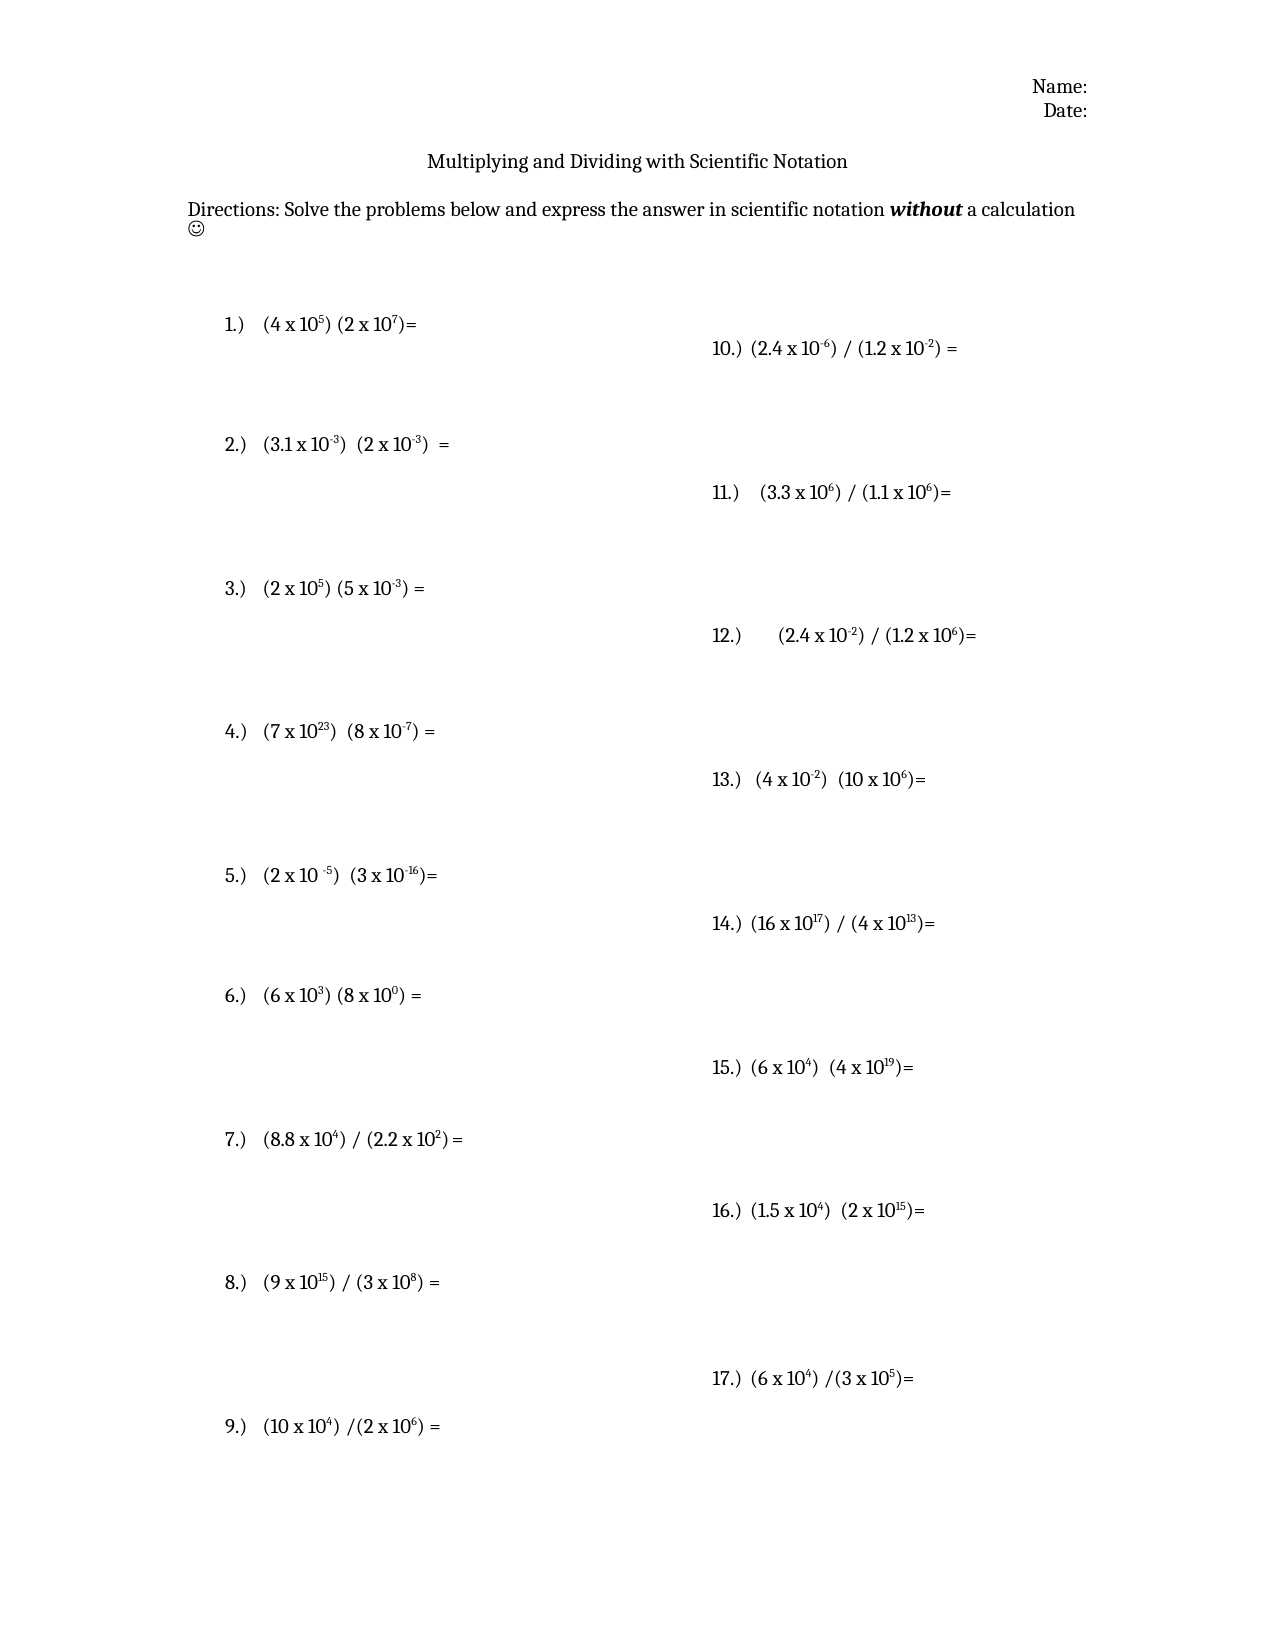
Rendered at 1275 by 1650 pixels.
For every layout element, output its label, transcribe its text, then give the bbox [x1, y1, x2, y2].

list (2 x 10 -5) (3 x 10-16)= [225, 864, 600, 888]
list (3.3 x 106) / (1.1 x 106)= [712, 480, 1087, 504]
list (2 x 105) (5 x 10-3) = [225, 576, 600, 600]
list (6 x 104) /(3 x 105)= [712, 1367, 1087, 1391]
list (9 x 1015) / (3 x 108) = [225, 1271, 600, 1295]
list (2.4 x 10-2) / (1.2 x 106)= [712, 624, 1087, 648]
list (1.5 x 104) (2 x 1015)= [712, 1199, 1087, 1223]
list (4 x 105) (2 x 107)= [225, 313, 600, 337]
list (3.1 x 10-3) (2 x 10-3) = [225, 432, 600, 456]
list (4 x 10-2) (10 x 106)= [712, 768, 1087, 792]
list (6 x 103) (8 x 100) = [225, 983, 600, 1007]
list (16 x 1017) / (4 x 1013)= [712, 912, 1087, 936]
list (2.4 x 10-6) / (1.2 x 10-2) = [712, 337, 1087, 361]
list (10 x 104) /(2 x 106) = [225, 1415, 600, 1439]
list (8.8 x 104) / (2.2 x 102) = [225, 1127, 600, 1151]
list (7 x 1023) (8 x 10-7) = [225, 720, 600, 744]
text Multiplying and Dividing with Scientific Notation [187, 150, 1087, 174]
text Directions: Solve the problems below and express the answer in scientific notation without a calculation [187, 198, 1087, 241]
list (6 x 104) (4 x 1019)= [712, 1055, 1087, 1079]
